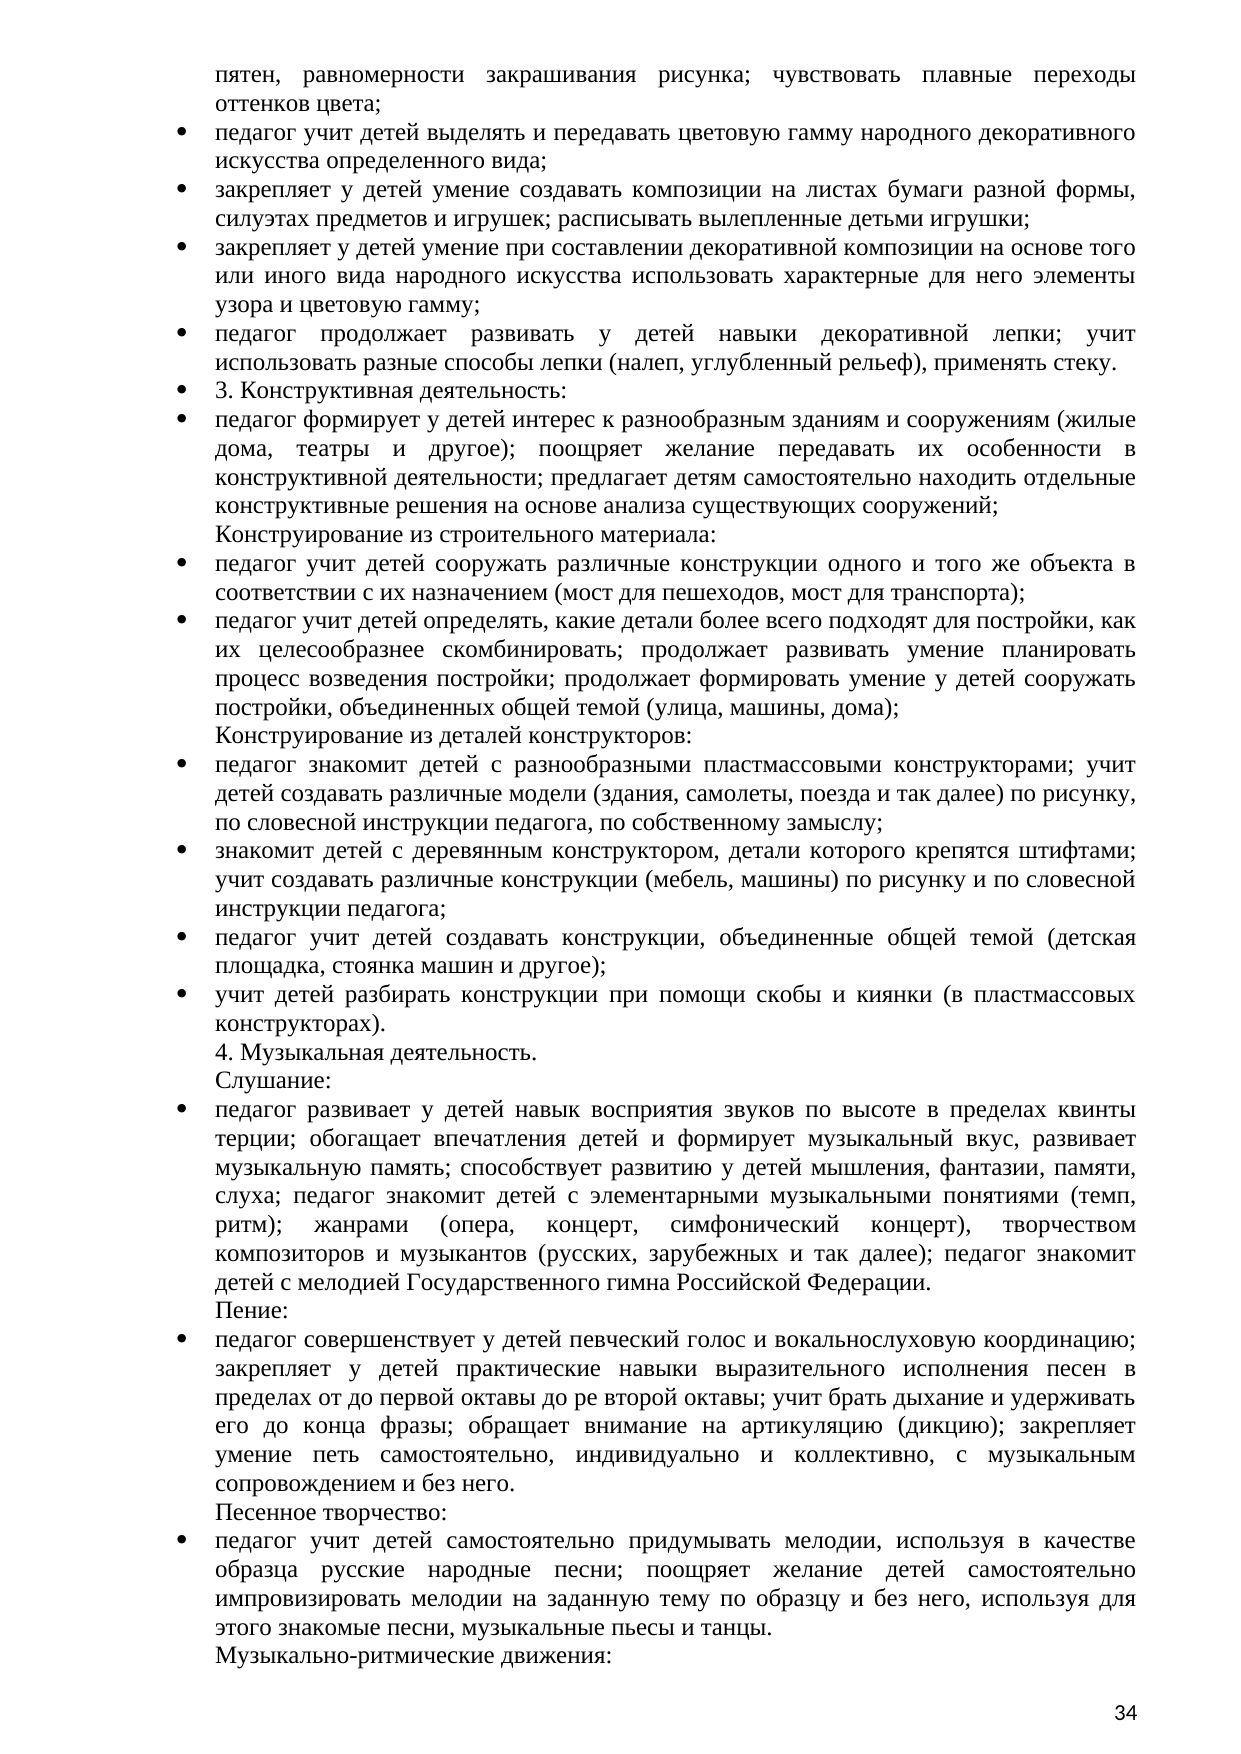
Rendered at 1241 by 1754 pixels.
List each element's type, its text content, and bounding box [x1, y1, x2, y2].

list педагог знакомит детей с разнообразными пластмассовыми конструкторами; учит детей создавать различные модели (здания, самолеты, поезда и так далее) по рисунку, по словесной инструкции педагога, по собственному замыслу; [177, 749, 1137, 835]
list знакомит детей с деревянным конструктором, детали которого крепятся штифтами; учит создавать различные конструкции (мебель, машины) по рисунку и по словесной инструкции педагога; [177, 835, 1137, 922]
text 4. Музыкальная деятельность. [215, 1037, 1137, 1065]
list педагог учит детей создавать конструкции, объединенные общей темой (детская площадка, стоянка машин и другое); [177, 922, 1137, 979]
list педагог учит детей выделять и передавать цветовую гамму народного декоративного искусства определенного вида; [177, 117, 1137, 174]
text Конструирование из деталей конструкторов: [215, 720, 1137, 749]
text Музыкально-ритмические движения: [215, 1640, 1137, 1669]
list педагог продолжает развивать у детей навыки декоративной лепки; учит использовать разные способы лепки (налеп, углубленный рельеф), применять стеку. [177, 318, 1137, 375]
list педагог учит детей самостоятельно придумывать мелодии, используя в качестве образца русские народные песни; поощряет желание детей самостоятельно импровизировать мелодии на заданную тему по образцу и без него, используя для этого знакомые песни, музыкальные пьесы и танцы. [177, 1525, 1137, 1640]
text Песенное творчество: [215, 1497, 1137, 1525]
list учит детей разбирать конструкции при помощи скобы и киянки (в пластмассовых конструкторах). [177, 979, 1137, 1037]
list закрепляет у детей умение создавать композиции на листах бумаги разной формы, силуэтах предметов и игрушек; расписывать вылепленные детьми игрушки; [177, 174, 1137, 232]
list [177, 59, 1137, 117]
list педагог учит детей сооружать различные конструкции одного и того же объекта в соответствии с их назначением (мост для пешеходов, мост для транспорта); [177, 548, 1137, 605]
list педагог учит детей определять, какие детали более всего подходят для постройки, как их целесообразнее скомбинировать; продолжает развивать умение планировать процесс возведения постройки; продолжает формировать умение у детей сооружать постройки, объединенных общей темой (улица, машины, дома); [177, 605, 1137, 720]
list педагог развивает у детей навык восприятия звуков по высоте в пределах квинты терции; обогащает впечатления детей и формирует музыкальный вкус, развивает музыкальную память; способствует развитию у детей мышления, фантазии, памяти, слуха; педагог знакомит детей с элементарными музыкальными понятиями (темп, ритм); жанрами (опера, концерт, симфонический концерт), творчеством композиторов и музыкантов (русских, зарубежных и так далее); педагог знакомит детей с мелодией Государственного гимна Российской Федерации. [177, 1094, 1137, 1295]
text Слушание: [215, 1065, 1137, 1094]
list педагог формирует у детей интерес к разнообразным зданиям и сооружениям (жилые дома, театры и другое); поощряет желание передавать их особенности в конструктивной деятельности; предлагает детям самостоятельно находить отдельные конструктивные решения на основе анализа существующих сооружений; [177, 404, 1137, 519]
list закрепляет у детей умение при составлении декоративной композиции на основе того или иного вида народного искусства использовать характерные для него элементы узора и цветовую гамму; [177, 232, 1137, 318]
list 3. Конструктивная деятельность: [177, 375, 1137, 404]
text Конструирование из строительного материала: [215, 519, 1137, 548]
list педагог совершенствует у детей певческий голос и вокальнослуховую координацию; закрепляет у детей практические навыки выразительного исполнения песен в пределах от до первой октавы до ре второй октавы; учит брать дыхание и удерживать его до конца фразы; обращает внимание на артикуляцию (дикцию); закрепляет умение петь самостоятельно, индивидуально и коллективно, с музыкальным сопровождением и без него. [177, 1324, 1137, 1497]
text Пение: [215, 1295, 1137, 1324]
